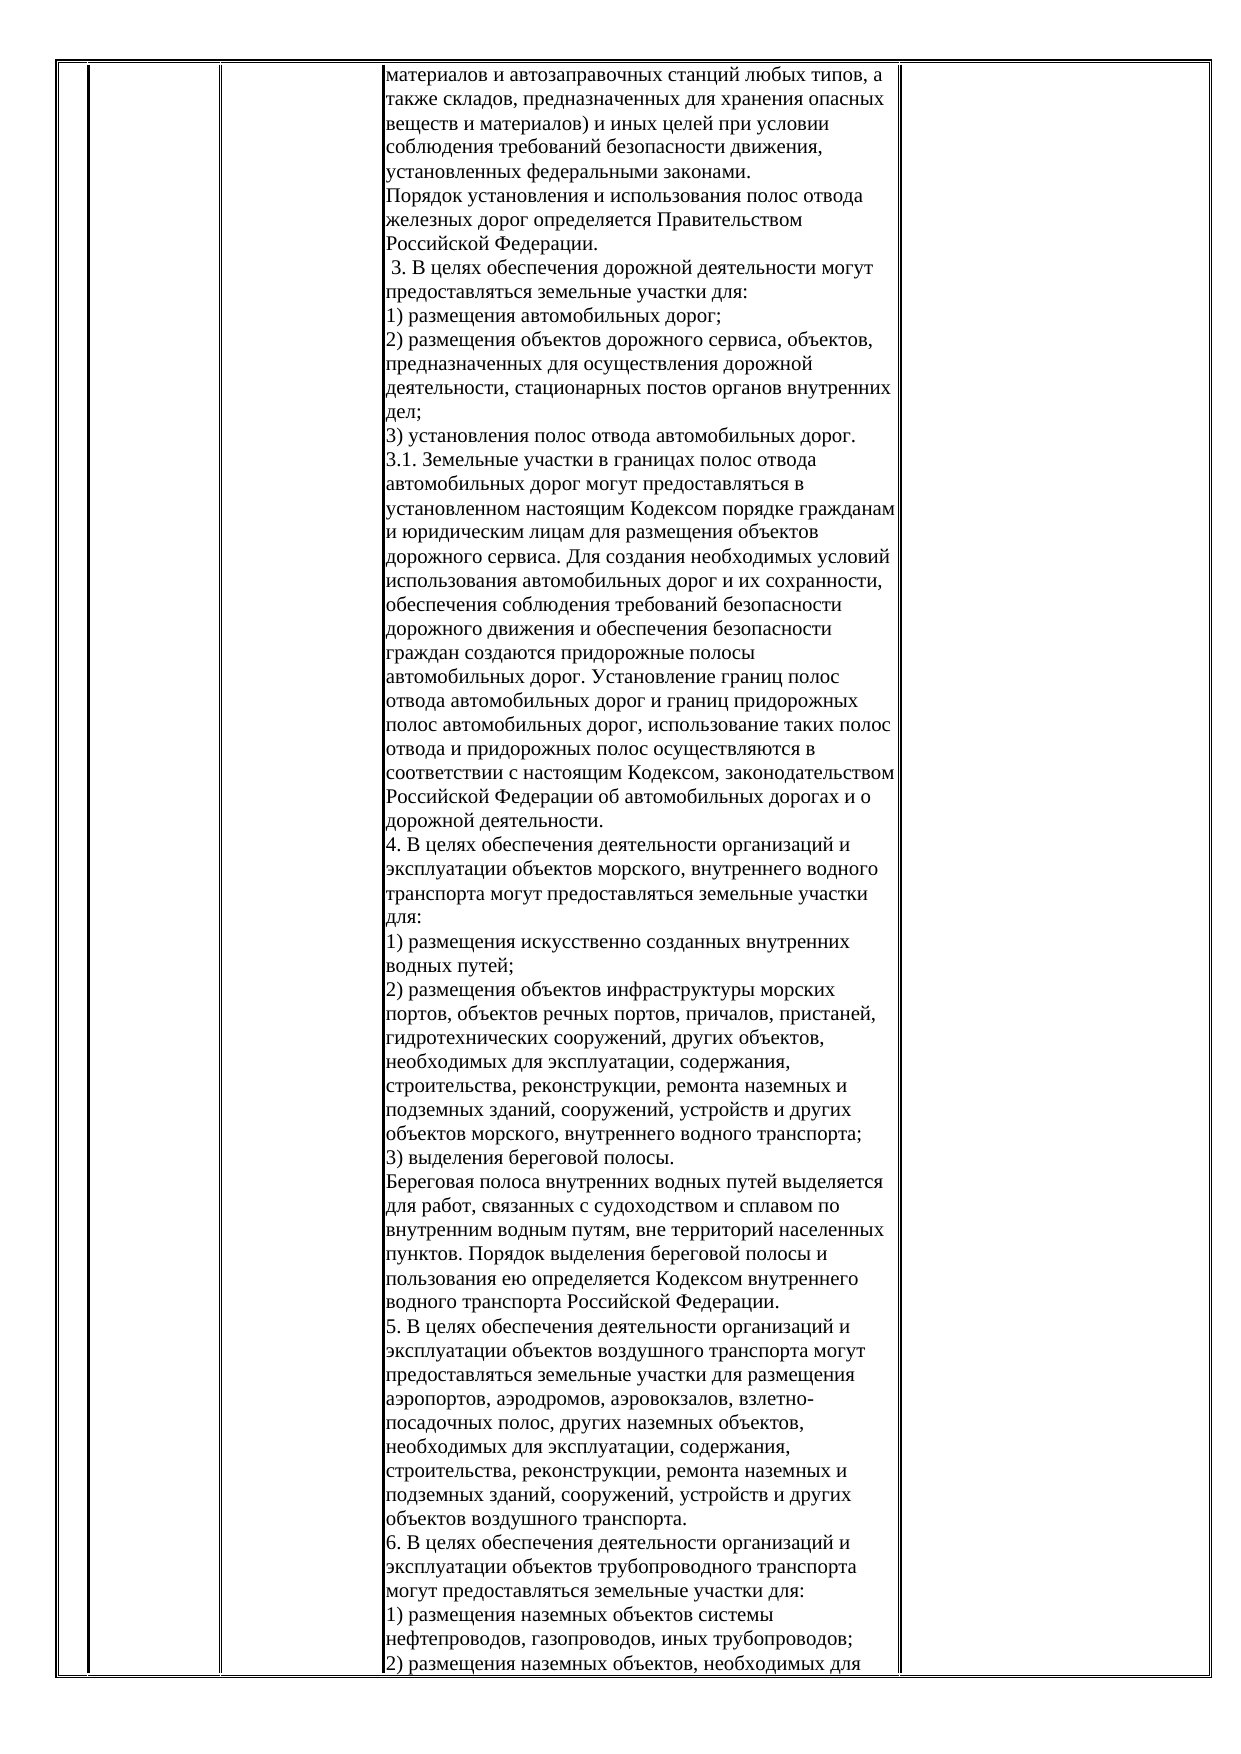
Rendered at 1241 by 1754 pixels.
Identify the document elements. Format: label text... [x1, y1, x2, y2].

table_cell 2 [59, 61, 88, 1674]
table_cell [88, 63, 221, 1674]
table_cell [221, 63, 383, 1674]
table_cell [900, 63, 1209, 1674]
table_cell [383, 61, 900, 1674]
